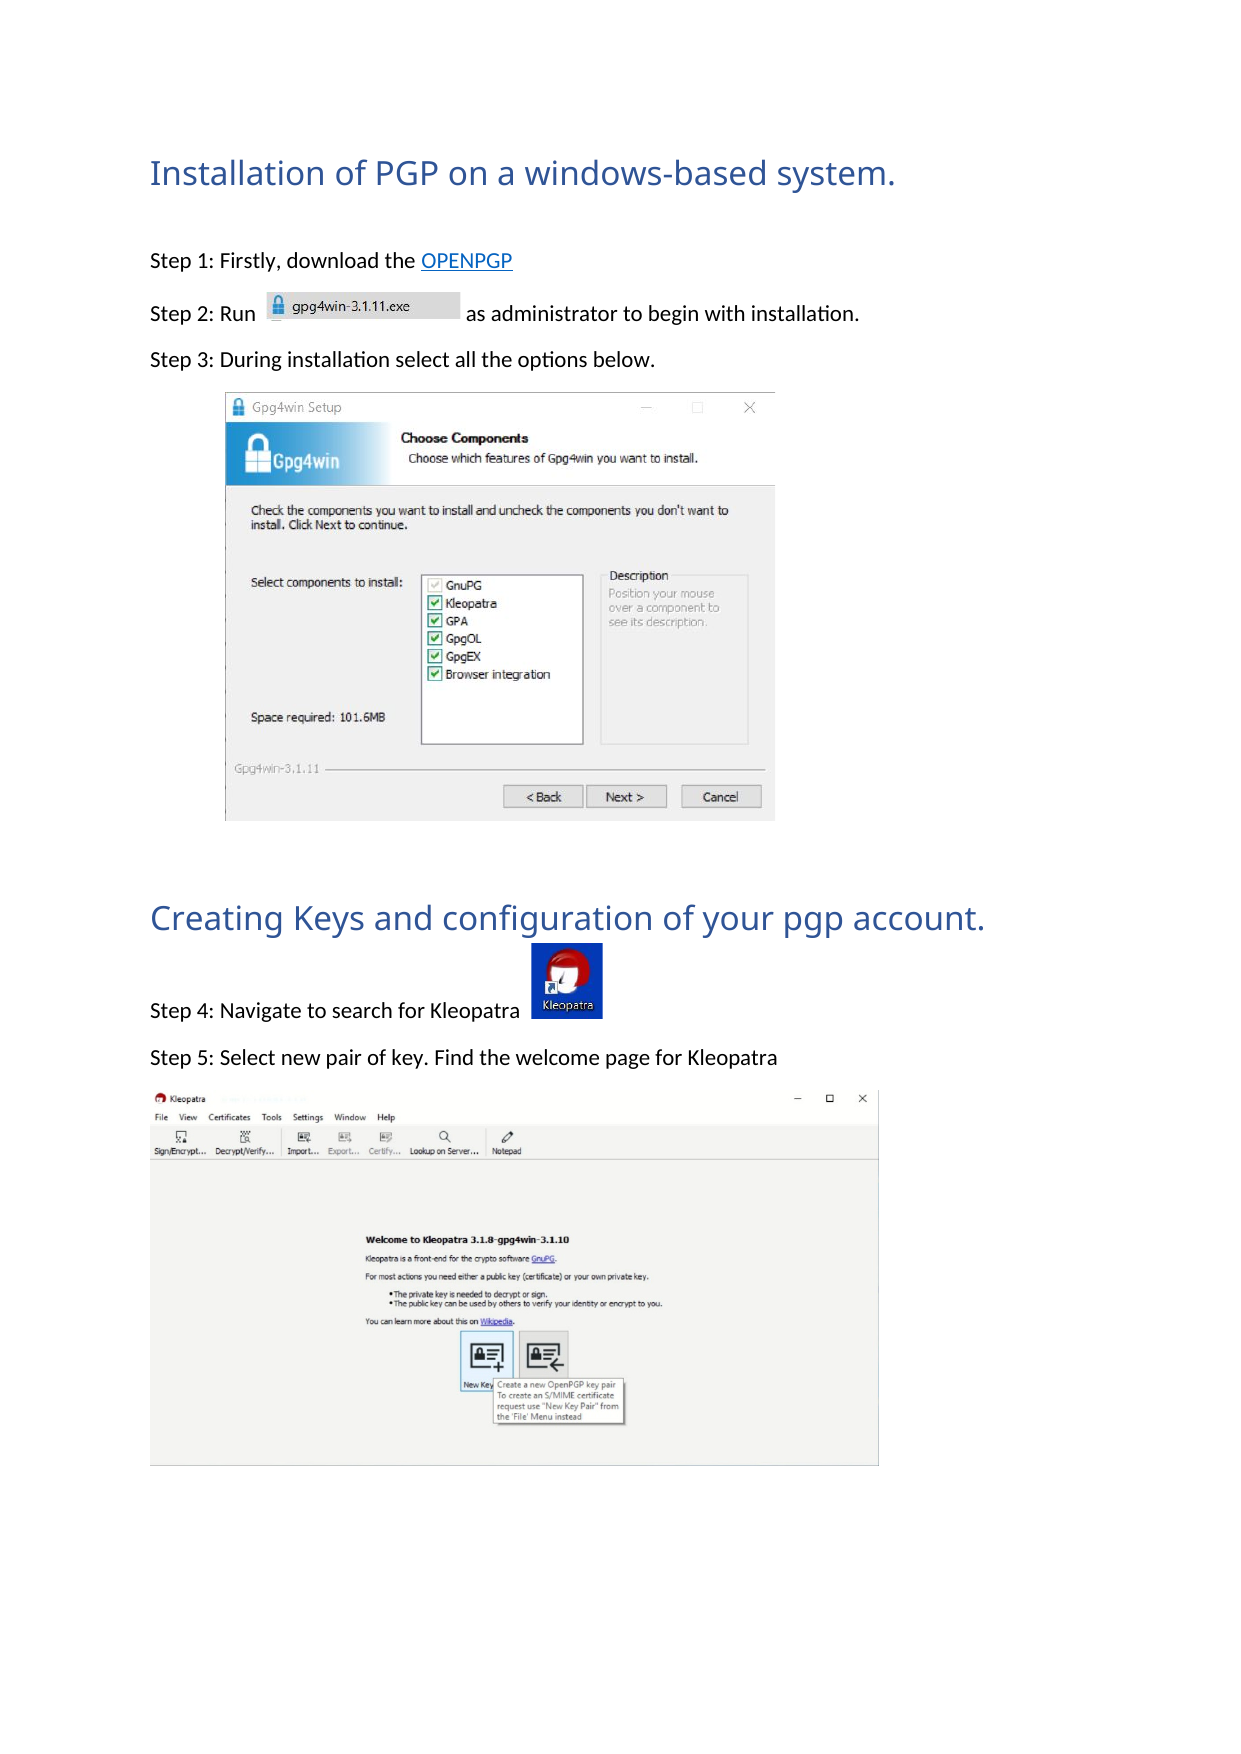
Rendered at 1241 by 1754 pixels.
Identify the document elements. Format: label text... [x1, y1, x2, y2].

text Step 4: Navigate to search for Kleopatra [150, 943, 1090, 1024]
text Step 2: Run as administrator to begin with installation. [150, 293, 1090, 327]
picture [266, 292, 461, 321]
picture [150, 1090, 879, 1466]
subtitle Creating Keys and configuration of your pgp account. [150, 894, 1090, 940]
text Step 1: Firstly, download the OPENPGP [150, 246, 1090, 274]
subtitle Installation of PGP on a windows-based system. [150, 150, 1090, 195]
picture [531, 943, 603, 1019]
text Step 3: During installation select all the options below. [150, 346, 1090, 374]
text Step 5: Select new pair of key. Find the welcome page for Kleopatra [150, 1043, 1090, 1071]
picture [225, 392, 775, 821]
